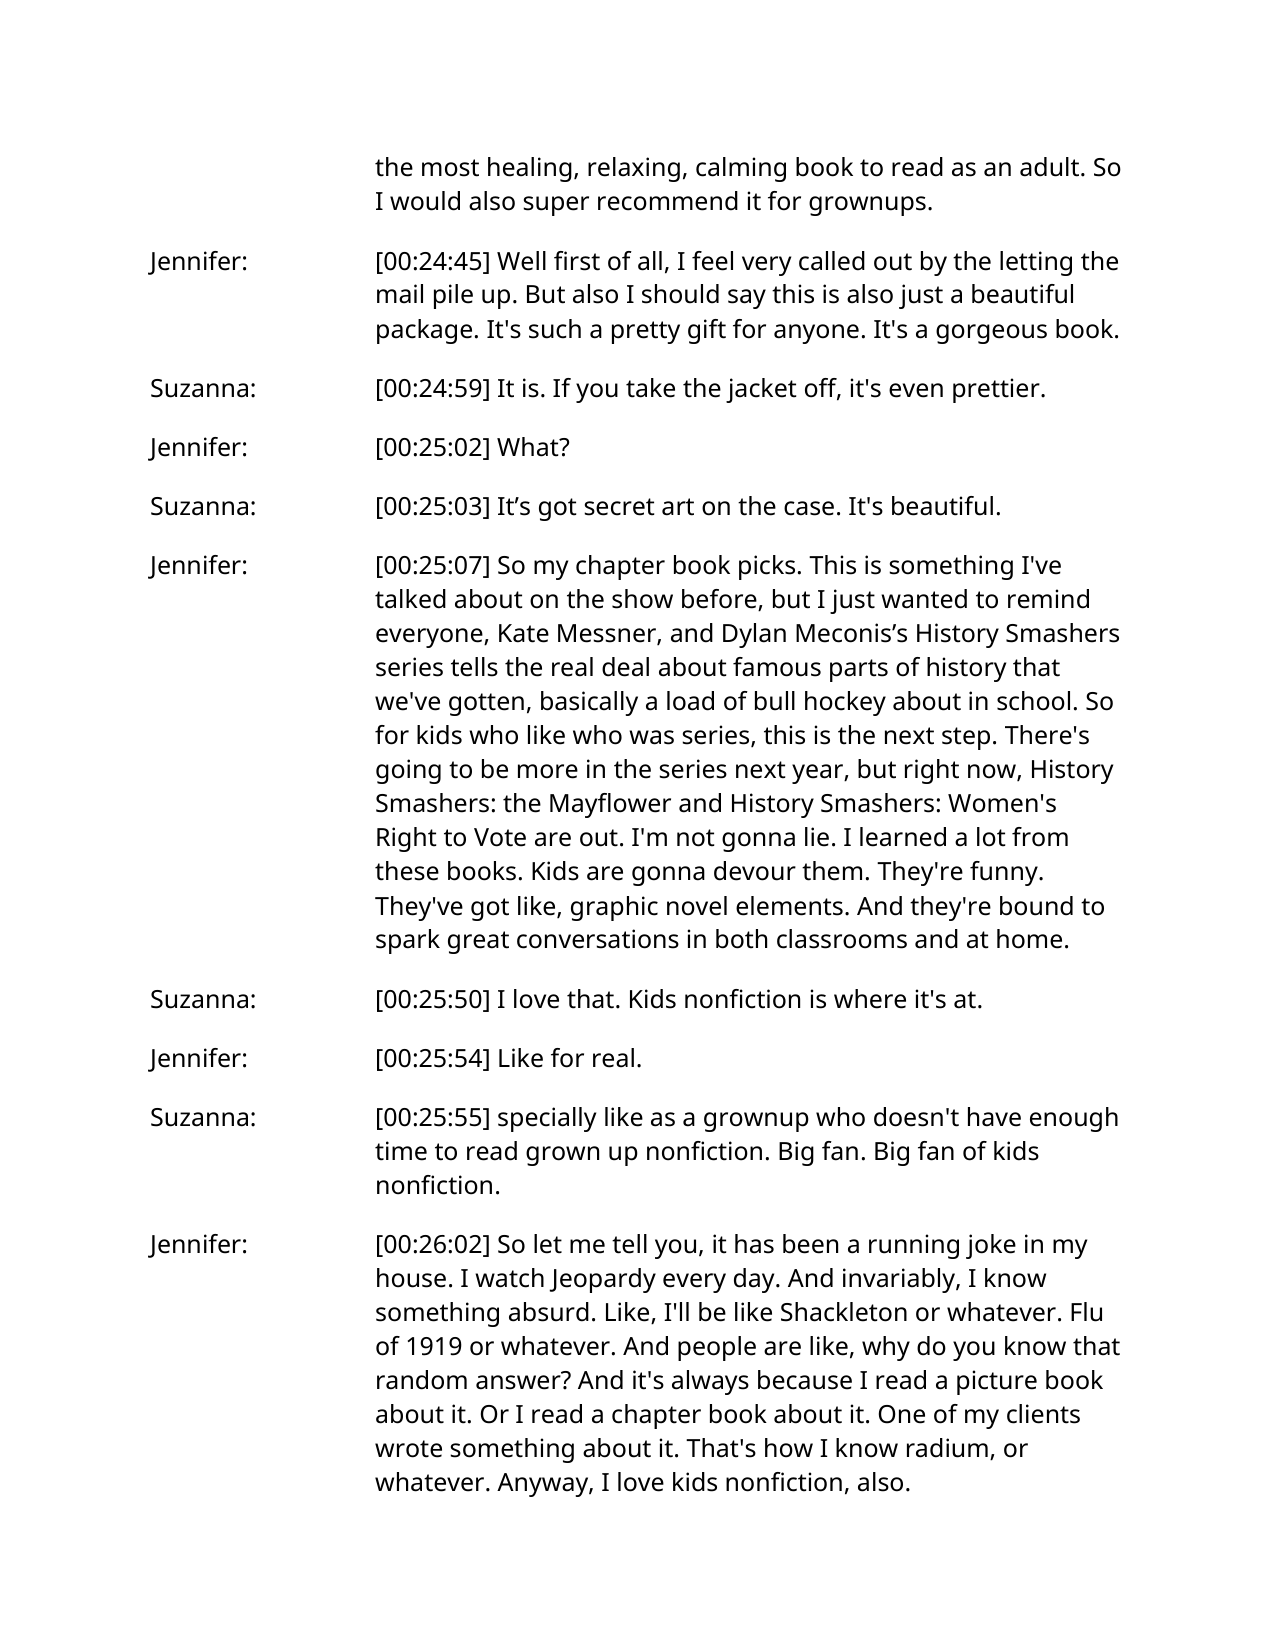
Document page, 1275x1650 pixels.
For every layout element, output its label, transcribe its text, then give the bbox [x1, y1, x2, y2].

text Suzanna: [00:25:55] specially like as a grownup who doesn't have enough time to read grown up nonfiction. Big fan. Big fan of kids nonfiction. [150, 1099, 1125, 1202]
text Suzanna: [00:24:59] It is. If you take the jacket off, it's even prettier. [150, 370, 1125, 404]
text Jennifer: [00:25:54] Like for real. [150, 1040, 1125, 1074]
text Suzanna: [00:25:03] It’s got secret art on the case. It's beautiful. [150, 488, 1125, 522]
text Jennifer: [00:24:45] Well first of all, I feel very called out by the letting the mail pile up. But also I should say this is also just a beautiful package. It's such a pretty gift for anyone. It's a gorgeous book. [150, 243, 1125, 345]
text Jennifer: [00:25:02] What? [150, 429, 1125, 463]
text Suzanna: [00:25:50] I love that. Kids nonfiction is where it's at. [150, 981, 1125, 1015]
text Jennifer: [00:25:07] So my chapter book picks. This is something I've talked about on the show before, but I just wanted to remind everyone, Kate Messner, and Dylan Meconis’s History Smashers series tells the real deal about famous parts of history that we've gotten, basically a load of bull hockey about in school. So for kids who like who was series, this is the next step. There's going to be more in the series next year, but right now, History Smashers: the Mayflower and History Smashers: Women's Right to Vote are out. I'm not gonna lie. I learned a lot from these books. Kids are gonna devour them. They're funny. They've got like, graphic novel elements. And they're bound to spark great conversations in both classrooms and at home. [150, 547, 1125, 956]
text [375, 150, 1125, 218]
text Jennifer: [00:26:02] So let me tell you, it has been a running joke in my house. I watch Jeopardy every day. And invariably, I know something absurd. Like, I'll be like Shackleton or whatever. Flu of 1919 or whatever. And people are like, why do you know that random answer? And it's always because I read a picture book about it. Or I read a chapter book about it. One of my clients wrote something about it. That's how I know radium, or whatever. Anyway, I love kids nonfiction, also. [150, 1227, 1125, 1499]
